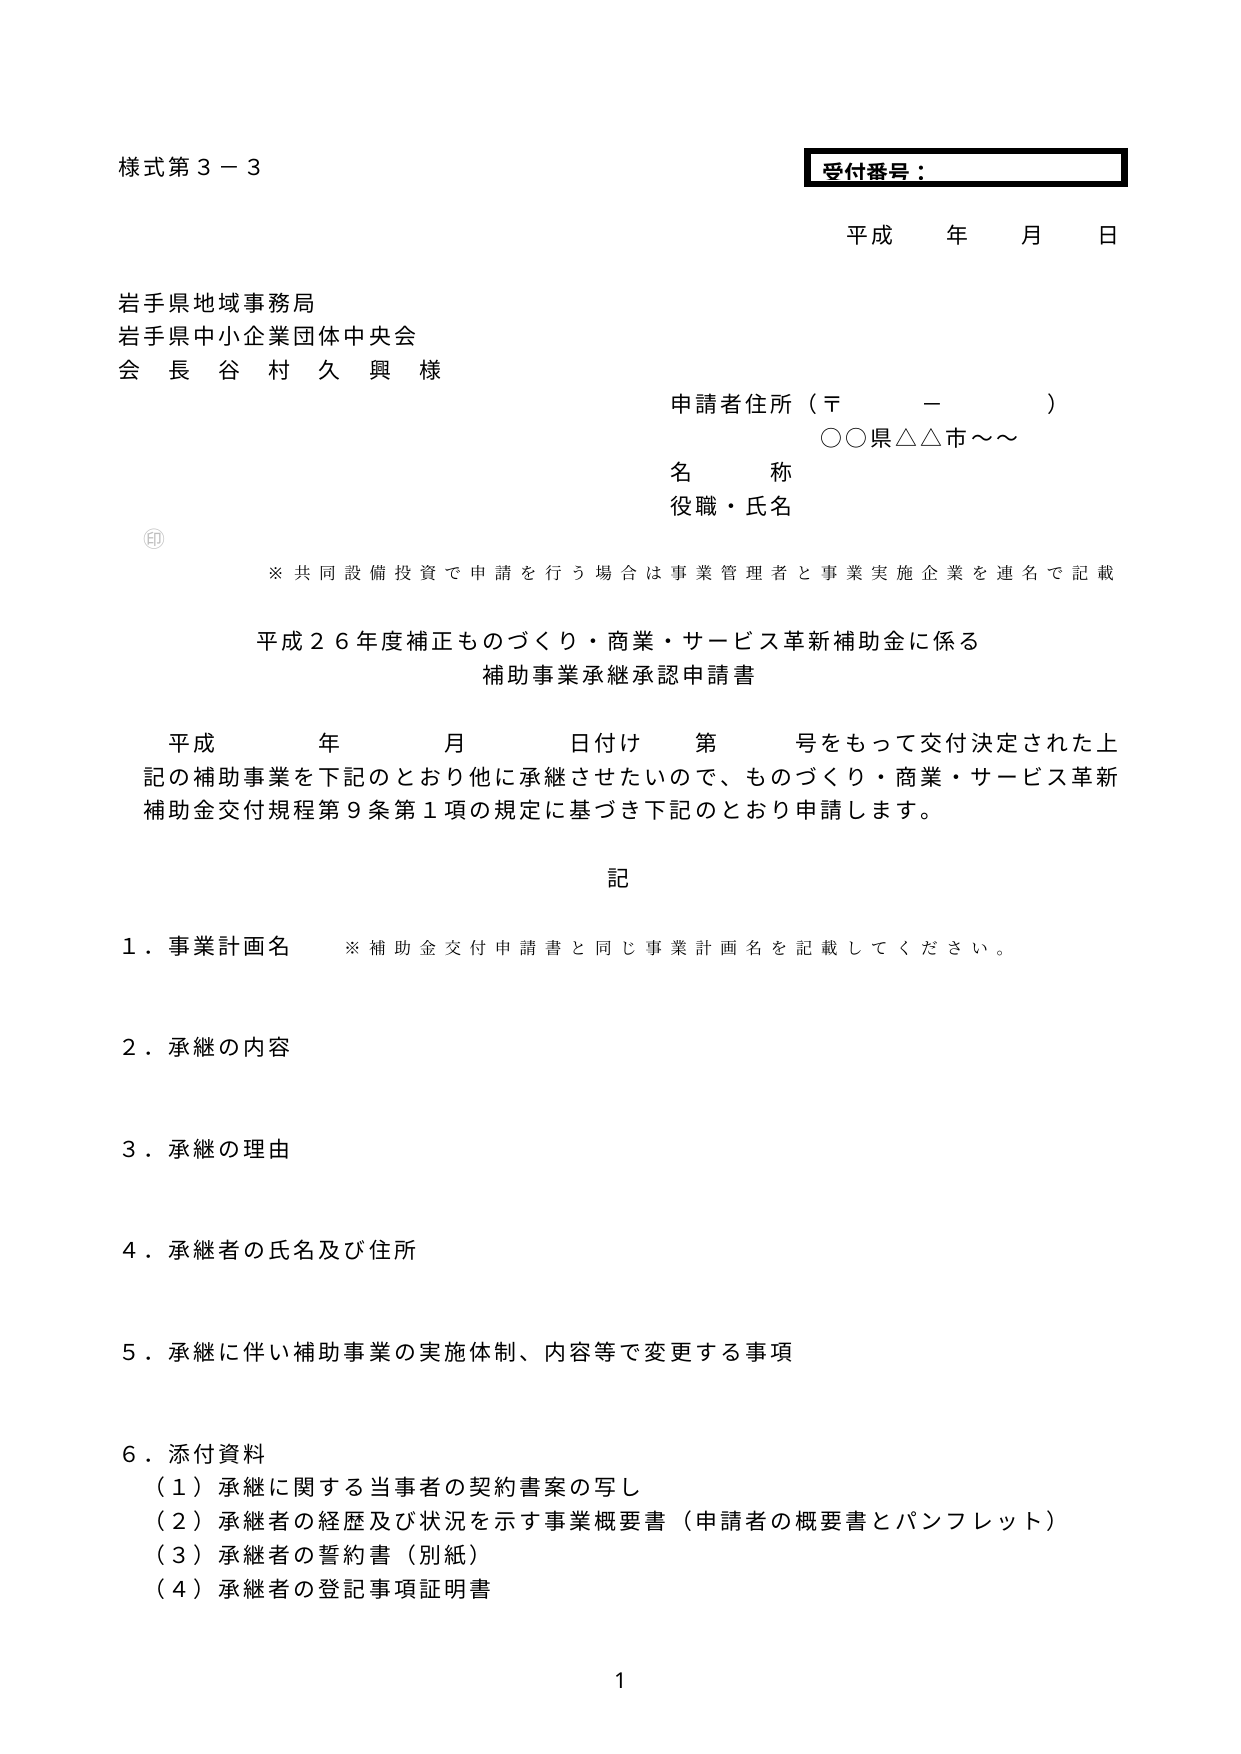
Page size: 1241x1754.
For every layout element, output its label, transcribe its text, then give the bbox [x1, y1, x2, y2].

text 平成 年 月 日付け 第 号をもって交付決定された上記の補助事業を下記のとおり他に承継させたいので、ものづくり・商業・サービス革新補助金交付規程第９条第１項の規定に基づき下記のとおり申請します。 [118, 724, 1122, 826]
text 申請者住所（〒 － ） [118, 386, 1122, 420]
text 様式第３－３ [118, 149, 804, 183]
text ２．承継の内容 [118, 1029, 1122, 1063]
text 名 称 [118, 454, 1122, 488]
text 岩手県地域事務局 [118, 284, 1122, 318]
text （１）承継に関する当事者の契約書案の写し [118, 1469, 1122, 1503]
text １．事業計画名 ※補助金交付申請書と同じ事業計画名を記載してください。 [118, 928, 1122, 962]
text 平成２６年度補正ものづくり・商業・サービス革新補助金に係る [118, 623, 1122, 657]
text （３）承継者の誓約書（別紙） [118, 1537, 1122, 1571]
text 補助事業承継承認申請書 [118, 657, 1122, 691]
text 役職・氏名 ㊞ [118, 488, 1122, 555]
text ５．承継に伴い補助事業の実施体制、内容等で変更する事項 [118, 1334, 1122, 1368]
text （２）承継者の経歴及び状況を示す事業概要書（申請者の概要書とパンフレット） [118, 1503, 1122, 1537]
text ○○県△△市～～ [118, 420, 1122, 454]
subtitle 記 [118, 860, 1122, 894]
text 岩手県中小企業団体中央会 [118, 318, 1122, 352]
text ６．添付資料 [118, 1436, 1122, 1469]
text ※共同設備投資で申請を行う場合は事業管理者と事業実施企業を連名で記載 [118, 555, 1122, 589]
text ４．承継者の氏名及び住所 [118, 1232, 1122, 1266]
text 平成 年 月 日 [118, 217, 1122, 251]
text ３．承継の理由 [118, 1131, 1122, 1165]
text 会 長 谷 村 久 興 様 [118, 352, 1122, 386]
text （４）承継者の登記事項証明書 [118, 1571, 1122, 1605]
